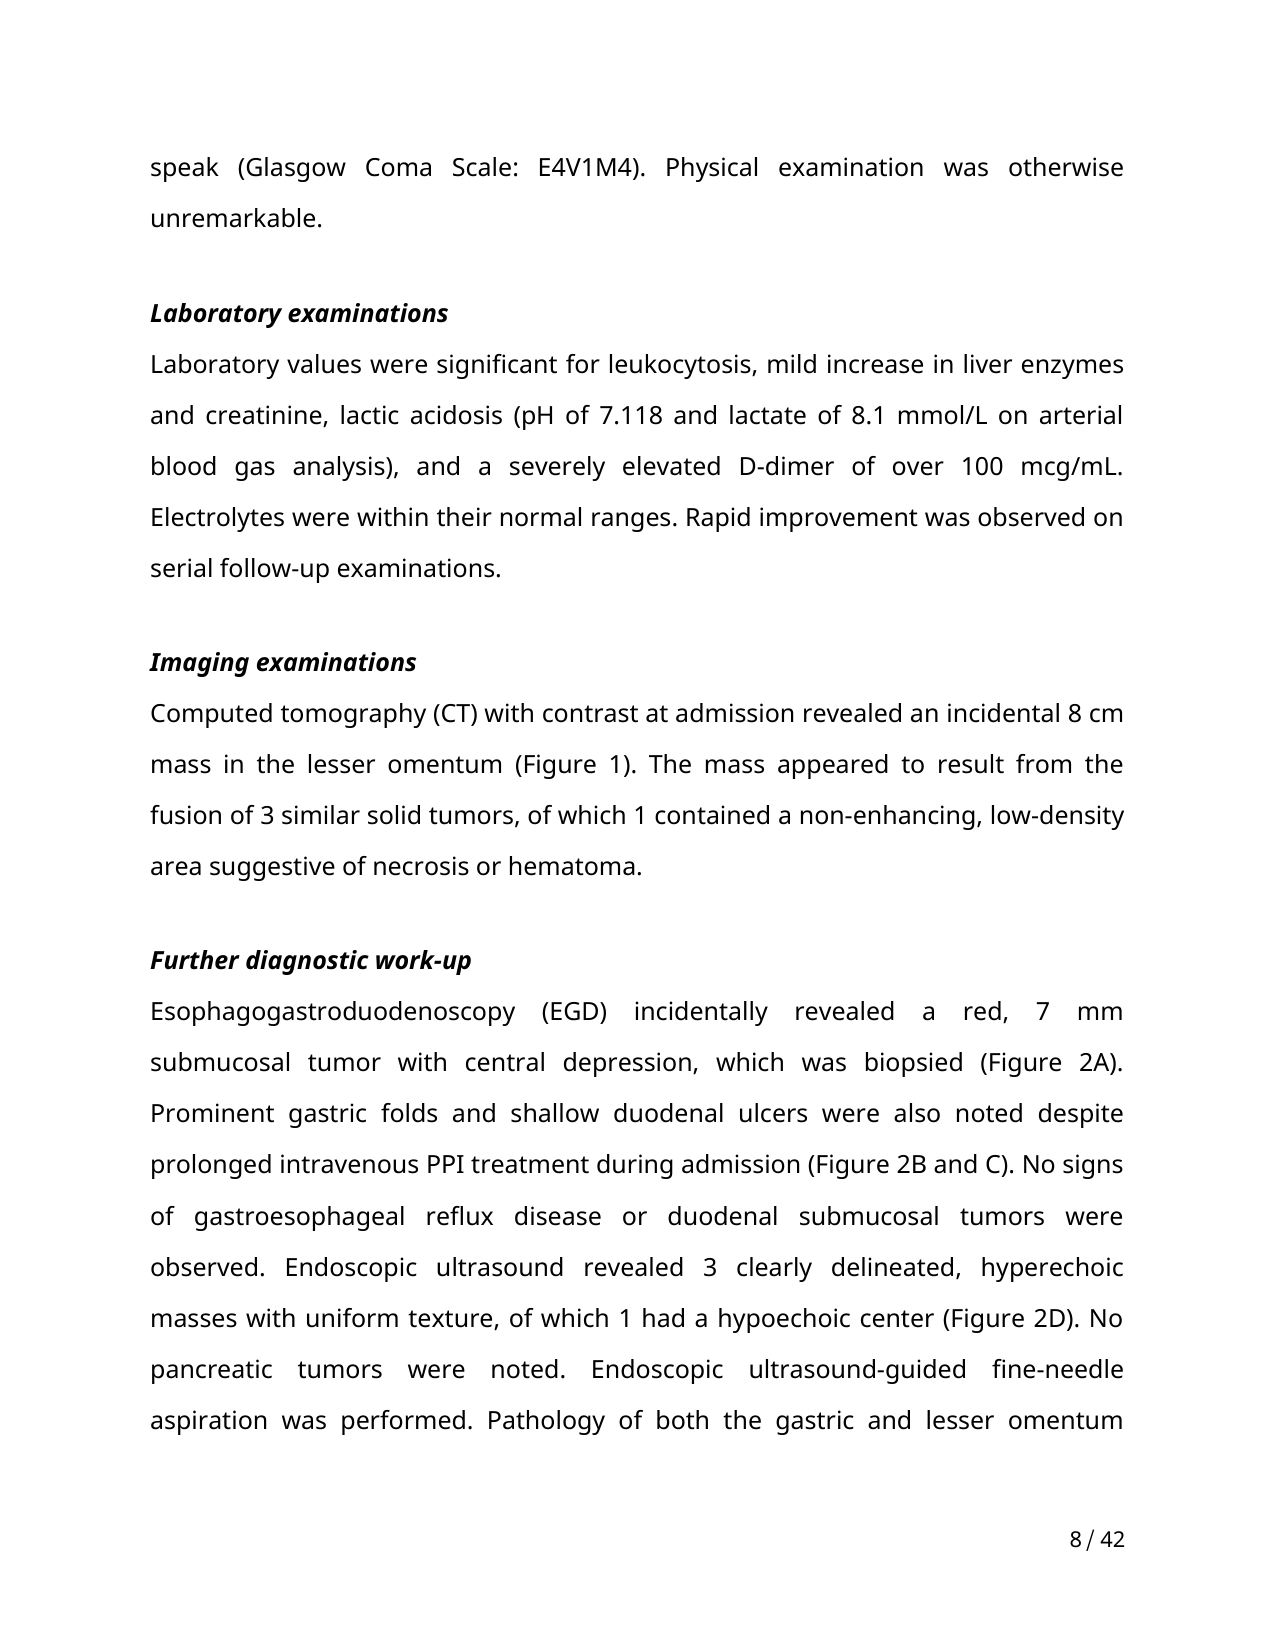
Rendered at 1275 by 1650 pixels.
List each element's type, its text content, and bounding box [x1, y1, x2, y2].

text Further diagnostic work-up [150, 943, 1125, 977]
text Imaging examinations [150, 644, 1125, 679]
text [150, 994, 1125, 1436]
text Laboratory examinations [150, 295, 1125, 329]
text Computed tomography (CT) with contrast at admission revealed an incidental 8 cm mass in the lesser omentum (Figure 1). The mass appeared to result from the fusion of 3 similar solid tumors, of which 1 contained a non-enhancing, low-density area suggestive of necrosis or hematoma. [150, 696, 1125, 883]
text Laboratory values were significant for leukocytosis, mild increase in liver enzymes and creatinine, lactic acidosis (pH of 7.118 and lactate of 8.1 mmol/L on arterial blood gas analysis), and a severely elevated D-dimer of over 100 mcg/mL. Electrolytes were within their normal ranges. Rapid improvement was observed on serial follow-up examinations. [150, 346, 1125, 584]
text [150, 150, 1125, 235]
